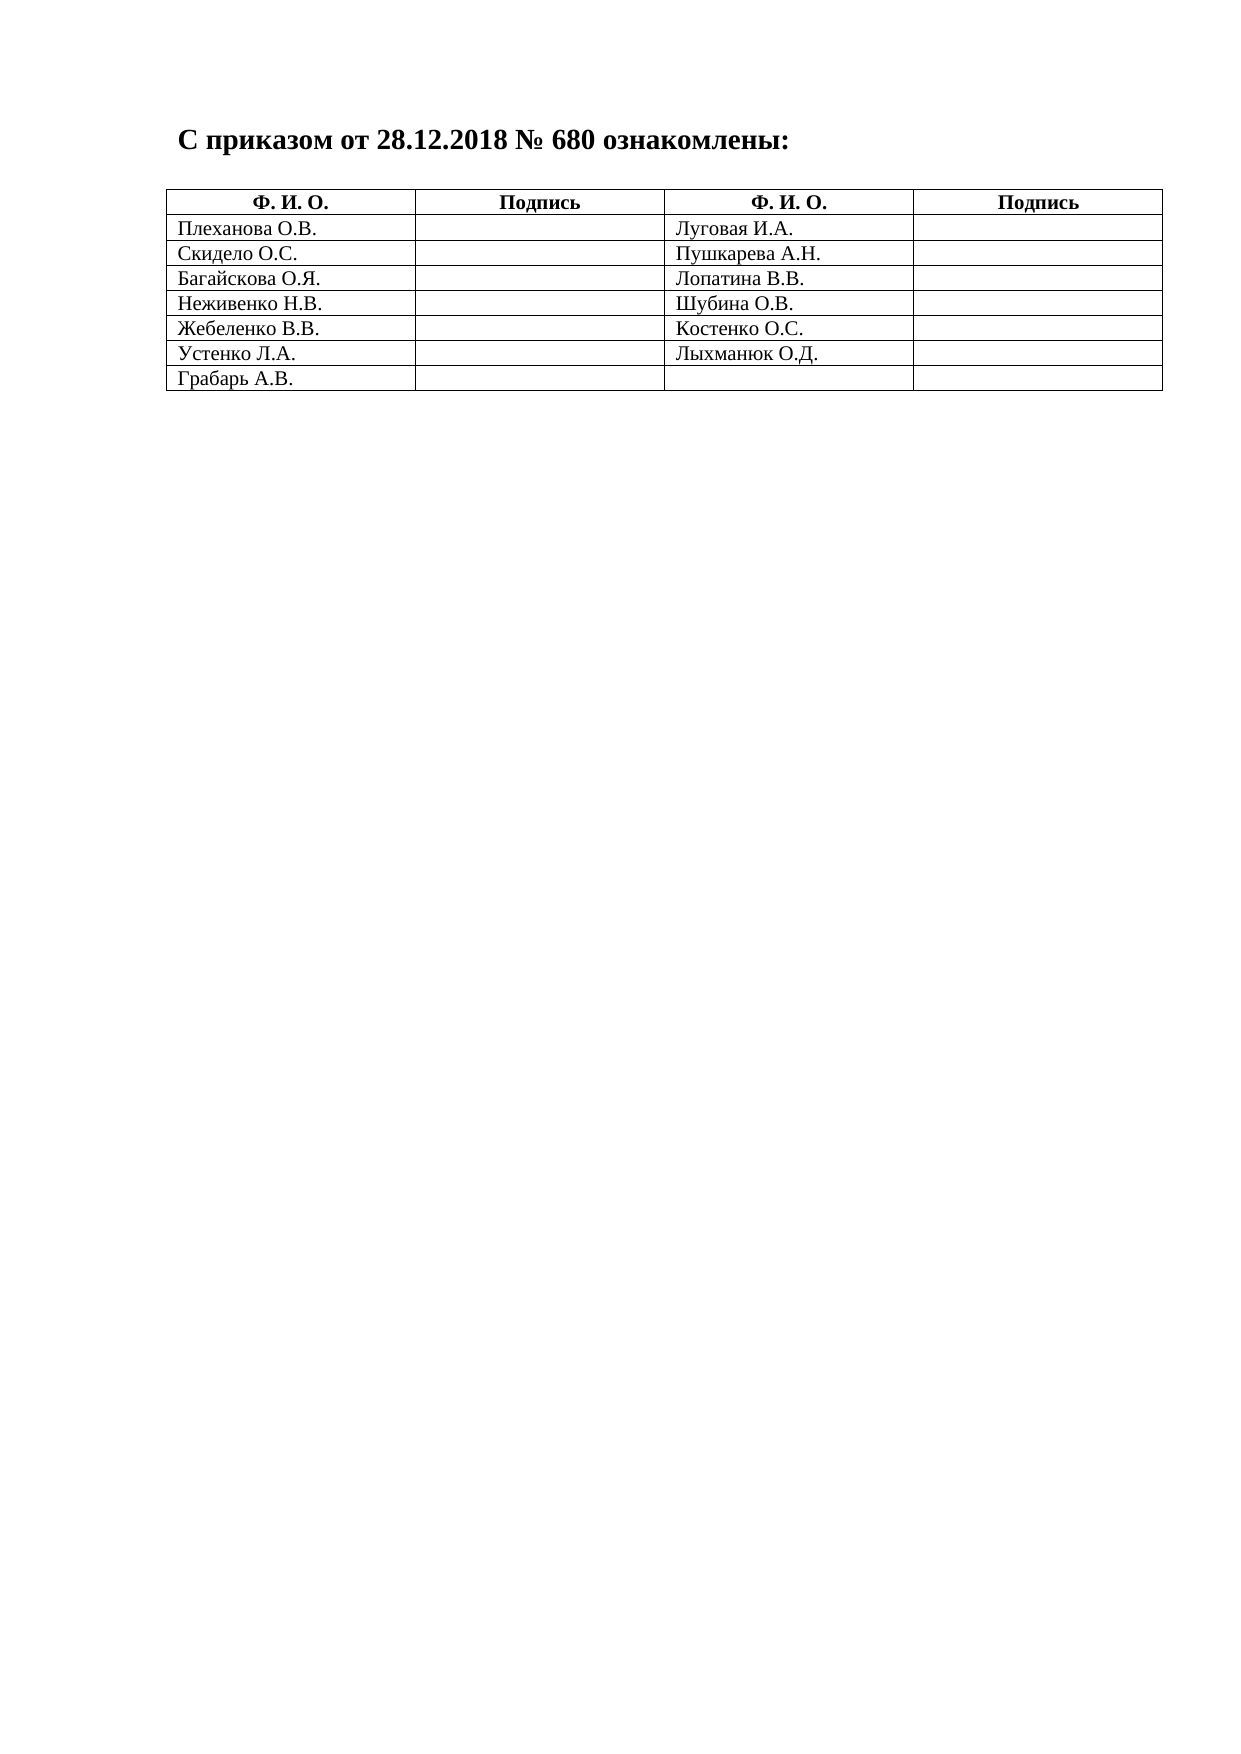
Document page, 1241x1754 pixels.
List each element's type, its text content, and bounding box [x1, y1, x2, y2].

table_header Ф. И. О. [665, 190, 913, 214]
table_cell [914, 366, 1162, 390]
table_cell Луговая И.А. [665, 215, 913, 239]
text С приказом от 28.12.2018 № 680 ознакомлены: [177, 122, 1152, 156]
table_cell Грабарь А.В. [167, 366, 415, 390]
table_cell [416, 341, 664, 365]
table_cell Костенко О.С. [665, 316, 913, 340]
table_header Подпись [914, 190, 1162, 214]
table_cell Плеханова О.В. [167, 215, 415, 239]
table_cell Багайскова О.Я. [167, 266, 415, 290]
table_cell Пушкарева А.Н. [665, 241, 913, 264]
table_cell Лопатина В.В. [665, 266, 913, 290]
table_cell Скидело О.С. [167, 241, 415, 264]
table_cell [416, 316, 664, 340]
table_header Подпись [416, 190, 664, 214]
table_cell [914, 266, 1162, 290]
table_cell Неживенко Н.В. [167, 291, 415, 315]
table_cell [914, 291, 1162, 315]
table_cell [416, 215, 664, 239]
table_cell [416, 266, 664, 290]
table_cell Лыхманюк О.Д. [665, 341, 913, 365]
table_cell [914, 241, 1162, 264]
table_cell Жебеленко В.В. [167, 316, 415, 340]
table_cell [914, 316, 1162, 340]
table_cell [914, 341, 1162, 365]
table_cell [416, 241, 664, 264]
table_cell [665, 366, 913, 390]
table_cell [416, 291, 664, 315]
table_cell [416, 366, 664, 390]
table_cell [914, 215, 1162, 239]
table_header Ф. И. О. [167, 190, 415, 214]
table_cell Шубина О.В. [665, 291, 913, 315]
table_cell Устенко Л.А. [167, 341, 415, 365]
